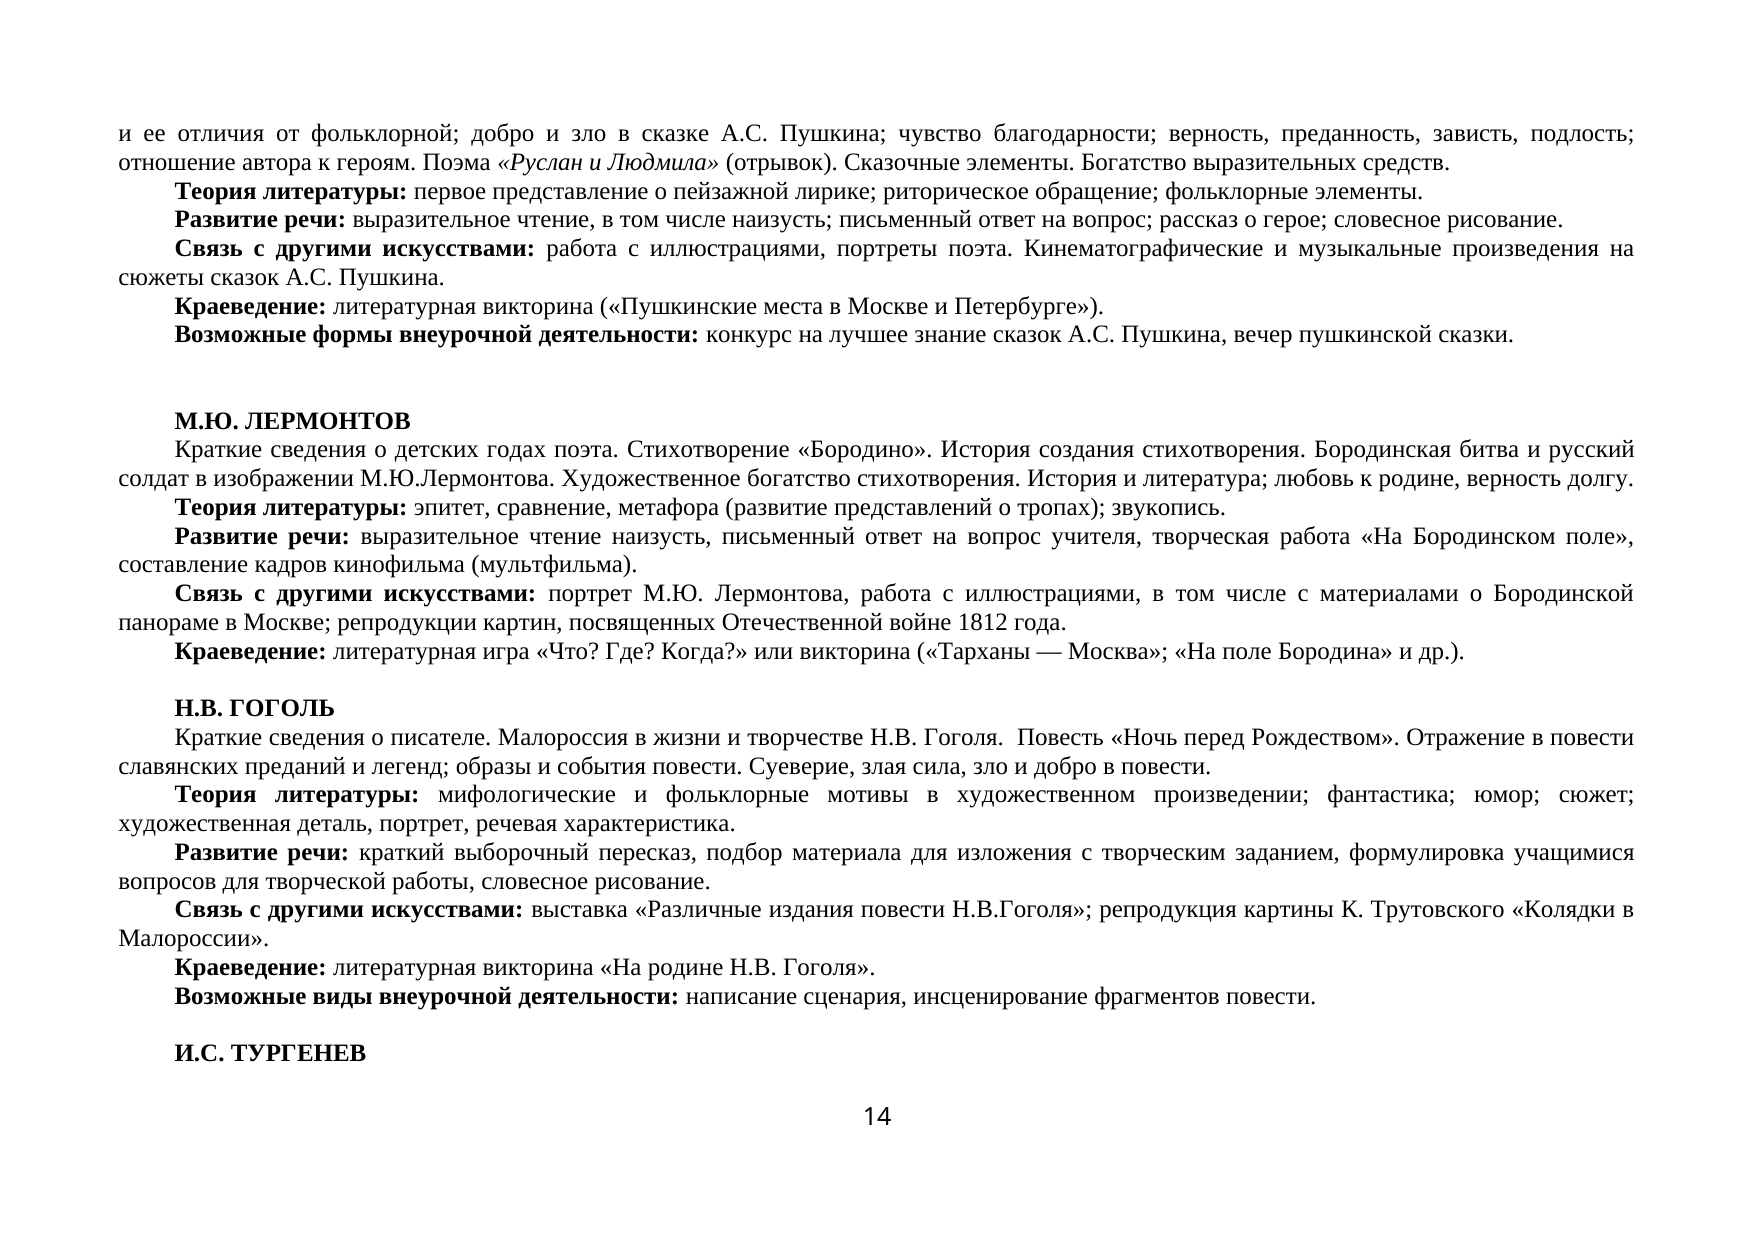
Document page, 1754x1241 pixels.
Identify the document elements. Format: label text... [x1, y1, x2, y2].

text Краеведение: литературная викторина («Пушкинские места в Москве и Петербурге»). [118, 291, 1636, 319]
text Развитие речи: выразительное чтение наизусть, письменный ответ на вопрос учителя, творческая работа «На Бородинском поле», составление кадров кинофильма (мультфильма). [118, 521, 1636, 578]
text Теория литературы: эпитет, сравнение, метафора (развитие представлений о тропах); звукопись. [118, 492, 1636, 521]
text Возможные формы внеурочной деятельности: конкурс на лучшее знание сказок А.С. Пушкина, вечер пушкинской сказки. [118, 319, 1636, 348]
text Теория литературы: первое представление о пейзажной лирике; риторическое обращение; фольклорные элементы. [118, 176, 1636, 204]
text Теория литературы: мифологические и фольклорные мотивы в художественном произведении; фантастика; юмор; сюжет; художественная деталь, портрет, речевая характеристика. [118, 779, 1636, 837]
text Связь с другими искусствами: выставка «Различные издания повести Н.В.Гоголя»; репродукция картины К. Трутовского «Колядки в Малороссии». [118, 894, 1636, 952]
text Развитие речи: краткий выборочный пересказ, подбор материала для изложения с творческим заданием, формулировка учащимися вопросов для творческой работы, словесное рисование. [118, 837, 1636, 894]
text Связь с другими искусствами: портрет М.Ю. Лермонтова, работа с иллюстрациями, в том числе с материалами о Бородинской панораме в Москве; репродукции картин, посвященных Отечественной войне 1812 года. [118, 578, 1636, 636]
text И.С. ТУРГЕНЕВ [118, 1038, 1636, 1067]
text Связь с другими искусствами: работа с иллюстрациями, портреты поэта. Кинематографические и музыкальные произведения на сюжеты сказок А.С. Пушкина. [118, 233, 1636, 291]
text Краеведение: литературная викторина «На родине Н.В. Гоголя». [118, 952, 1636, 981]
text Развитие речи: выразительное чтение, в том числе наизусть; письменный ответ на вопрос; рассказ о герое; словесное рисование. [118, 204, 1636, 233]
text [118, 118, 1636, 176]
text Возможные виды внеурочной деятельности: написание сценария, инсценирование фрагментов повести. [118, 981, 1636, 1009]
text М.Ю. ЛЕРМОНТОВ [118, 406, 1636, 434]
text Краеведение: литературная игра «Что? Где? Когда?» или викторина («Тарханы — Москва»; «На поле Бородина» и др.). [118, 636, 1636, 664]
text Краткие сведения о писателе. Малороссия в жизни и творчестве Н.В. Гоголя. Повесть «Ночь перед Рождеством». Отражение в повести славянских преданий и легенд; образы и события повести. Суеверие, злая сила, зло и добро в повести. [118, 722, 1636, 779]
text Н.В. ГОГОЛЬ [118, 693, 1636, 722]
text Краткие сведения о детских годах поэта. Стихотворение «Бородино». История создания стихотворения. Бородинская битва и русский солдат в изображении М.Ю.Лермонтова. Художественное богатство стихотворения. История и литература; любовь к родине, верность долгу. [118, 434, 1636, 492]
